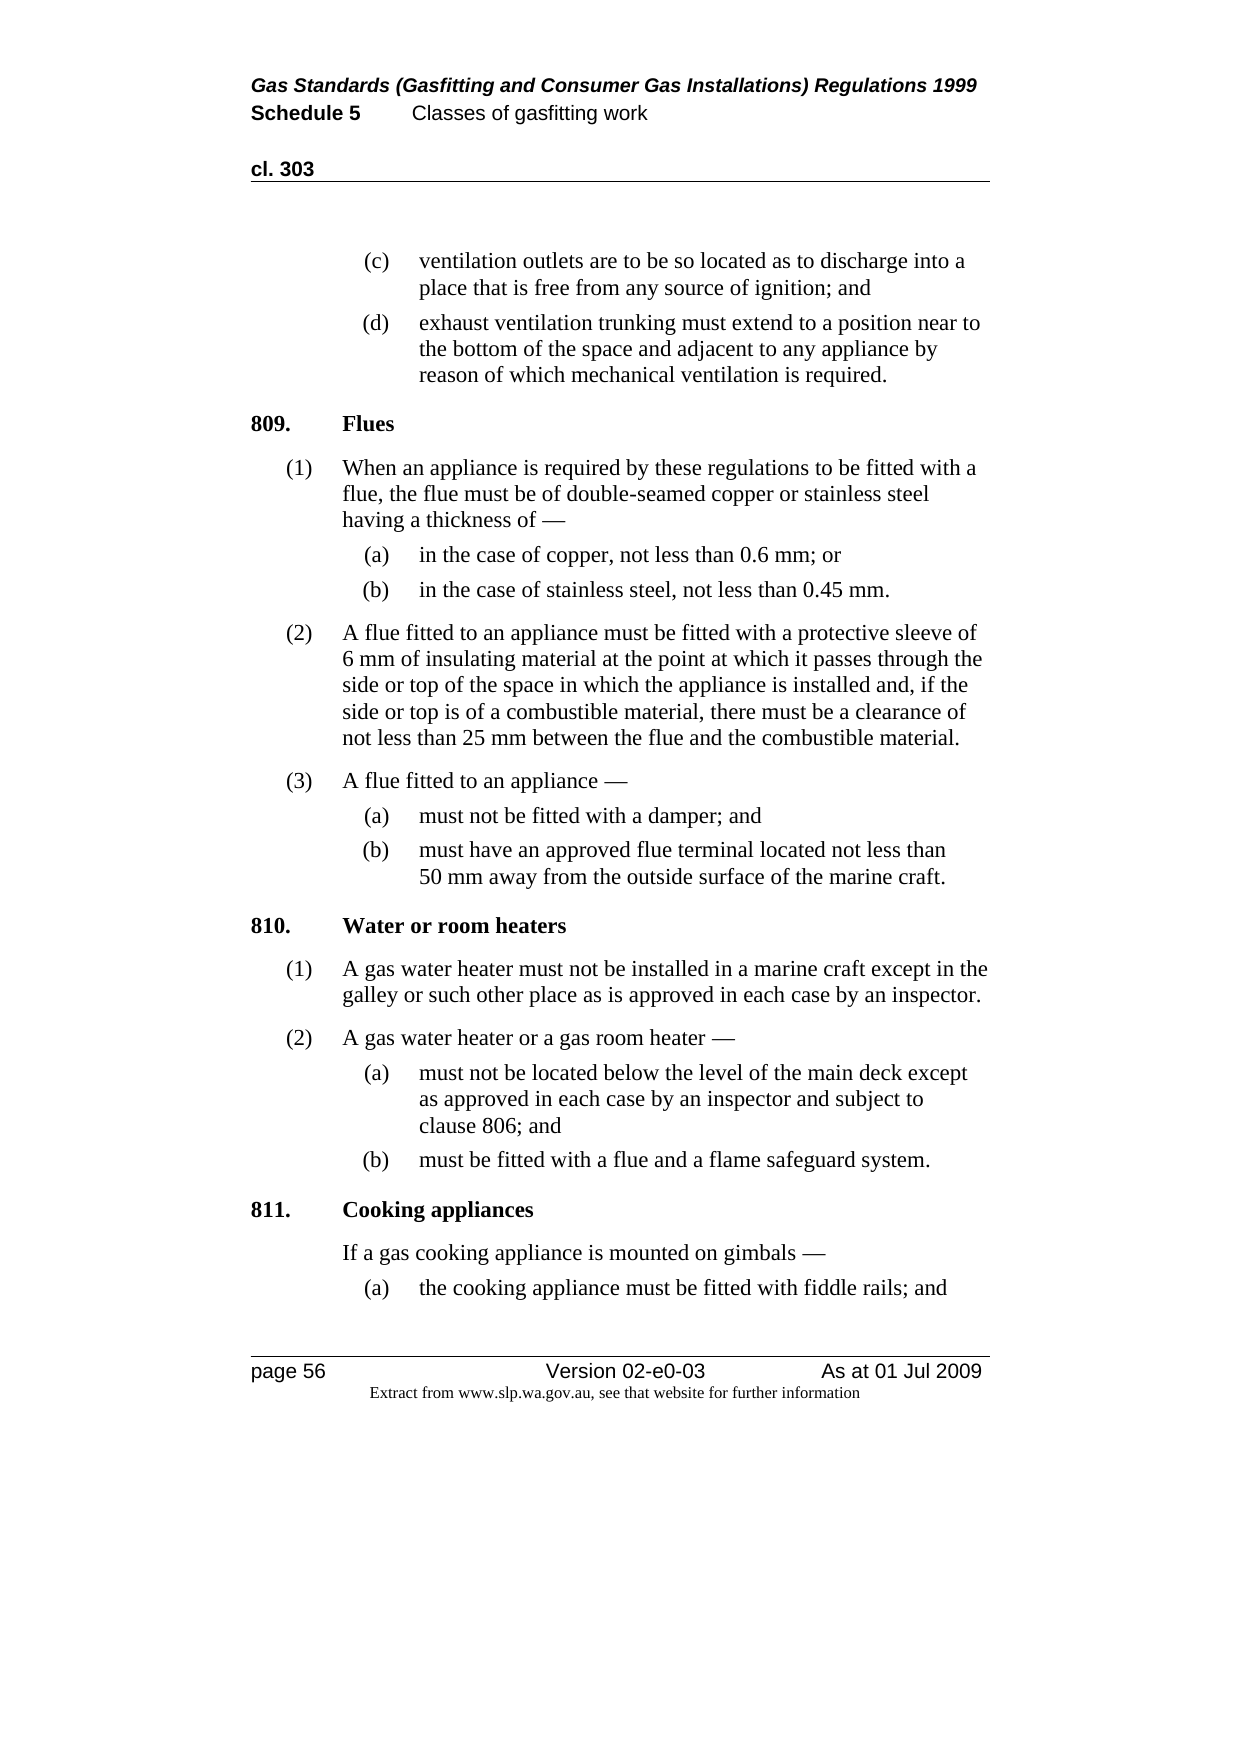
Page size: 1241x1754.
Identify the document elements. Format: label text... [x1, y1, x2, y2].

text (d) exhaust ventilation trunking must extend to a position near to the bottom of the space and adjacent to any appliance by reason of which mechanical ventilation is required. [251, 308, 990, 388]
subtitle 810. Water or room heaters [251, 912, 990, 938]
subtitle 811. Cooking appliances [251, 1196, 990, 1222]
text If a gas cooking appliance is mounted on gimbals — [251, 1239, 990, 1265]
text (a) in the case of copper, not less than 0.6 mm; or [251, 541, 990, 567]
text (2) A gas water heater or a gas room heater — [251, 1024, 990, 1051]
text (1) A gas water heater must not be installed in a marine craft except in the galley or such other place as is approved in each case by an inspector. [251, 955, 990, 1008]
text (b) must be fitted with a flue and a flame safeguard system. [251, 1147, 990, 1173]
text (1) When an appliance is required by these regulations to be fitted with a flue, the flue must be of double-seamed copper or stainless steel having a thickness of — [251, 453, 990, 533]
text (c) ventilation outlets are to be so located as to discharge into a place that is free from any source of ignition; and [251, 247, 990, 300]
text (a) must not be fitted with a damper; and [251, 802, 990, 828]
text (3) A flue fitted to an appliance — [251, 767, 990, 793]
text (a) the cooking appliance must be fitted with fiddle rails; and [251, 1273, 990, 1300]
text (b) must have an approved flue terminal located not less than 50 mm away from the outside surface of the marine craft. [251, 836, 990, 889]
text (2) A flue fitted to an appliance must be fitted with a protective sleeve of 6 mm of insulating material at the point at which it passes through the side or top of the space in which the appliance is installed and, if the side or top is of a combustible material, there must be a clearance of not less than 25 mm between the flue and the combustible material. [251, 619, 990, 750]
subtitle 809. Flues [251, 411, 990, 437]
text (b) in the case of stainless steel, not less than 0.45 mm. [251, 576, 990, 602]
text (a) must not be located below the level of the main deck except as approved in each case by an inspector and subject to clause 806; and [251, 1059, 990, 1138]
